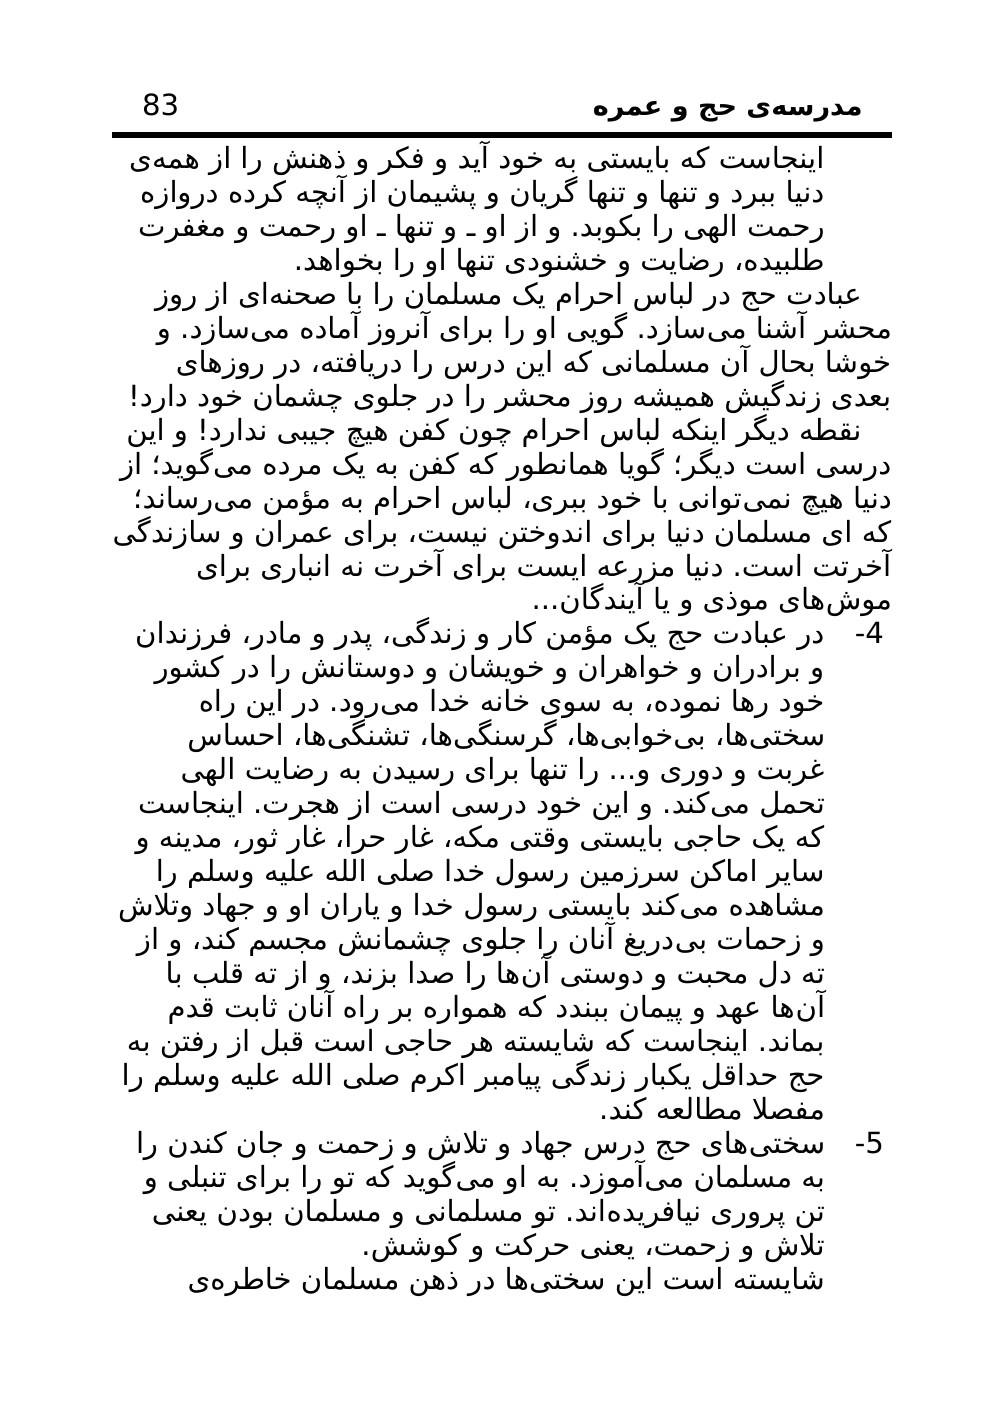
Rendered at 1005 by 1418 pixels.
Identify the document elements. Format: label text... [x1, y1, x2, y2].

list در عبادت حج یک مؤمن کار و زندگی، پدر و مادر، فرزندان و برادران و خواهران و خویشان و دوستانش را در کشور خود رها نموده، به سوی خانه خدا می‌رود. در این راه سختی‌ها، بی‌خوابی‌ها، گرسنگی‌ها، تشنگی‌ها، احساس غربت و دوری و... را تنها برای رسیدن به رضایت الهی تحمل می‌کند. و این خود درسی است از هجرت. اینجاست که یک حاجی بایستی وقتی مکه، غار حرا، غار ثور، مدینه و سایر اماکن سرزمین رسول خدا صلی الله علیه وسلم را مشاهده می‌کند بایستی رسول خدا و یاران او و جهاد وتلاش و زحمات بی‌دریغ آنان را جلوی چشمانش مجسم کند، و از ته دل محبت و دوستی آن‌ها را صدا بزند، و از ته قلب با آن‌ها عهد و پیمان ببندد که همواره بر راه آنان ثابت قدم بماند. اینجاست که شایسته هر حاجی است قبل از رفتن به حج حداقل یکبار زندگی پیامبر اکرم صلی الله علیه وسلم را مفصلا مطالعه کند. [112, 617, 855, 1126]
text عبادت حج در لباس احرام یک مسلمان را با صحنه‌ای از روز محشر آشنا می‌سازد. گویی او را برای آنروز آماده می‌سازد. و خوشا بحال آن مسلمانی که این درس را دریافته، در روزهای بعدی زندگیش همیشه روز محشر را در جلوی چشمان خود دارد! [112, 277, 892, 413]
list سختی‌های حج درس جهاد و تلاش و زحمت و جان کندن را به مسلمان می‌آموزد. به او می‌گوید که تو را برای تنبلی و تن پروری نیافریده‌اند. تو مسلمانی و مسلمان بودن یعنی تلاش و زحمت، یعنی حرکت و کوشش. [112, 1126, 855, 1262]
text نقطه دیگر اینکه لباس احرام چون کفن هیچ جیبی ندارد! و این درسی است دیگر؛ گویا همانطور که کفن به یک مرده می‌گوید؛ از دنیا هیچ نمی‌توانی با خود ببری، لباس احرام به مؤمن می‌رساند؛ که ای مسلمان دنیا برای اندوختن نیست، برای عمران و سازندگی آخرتت است. دنیا مزرعه ایست برای آخرت نه انباری برای موش‌های موذی و یا آیندگان... [112, 413, 892, 617]
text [112, 1262, 854, 1296]
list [112, 141, 855, 277]
